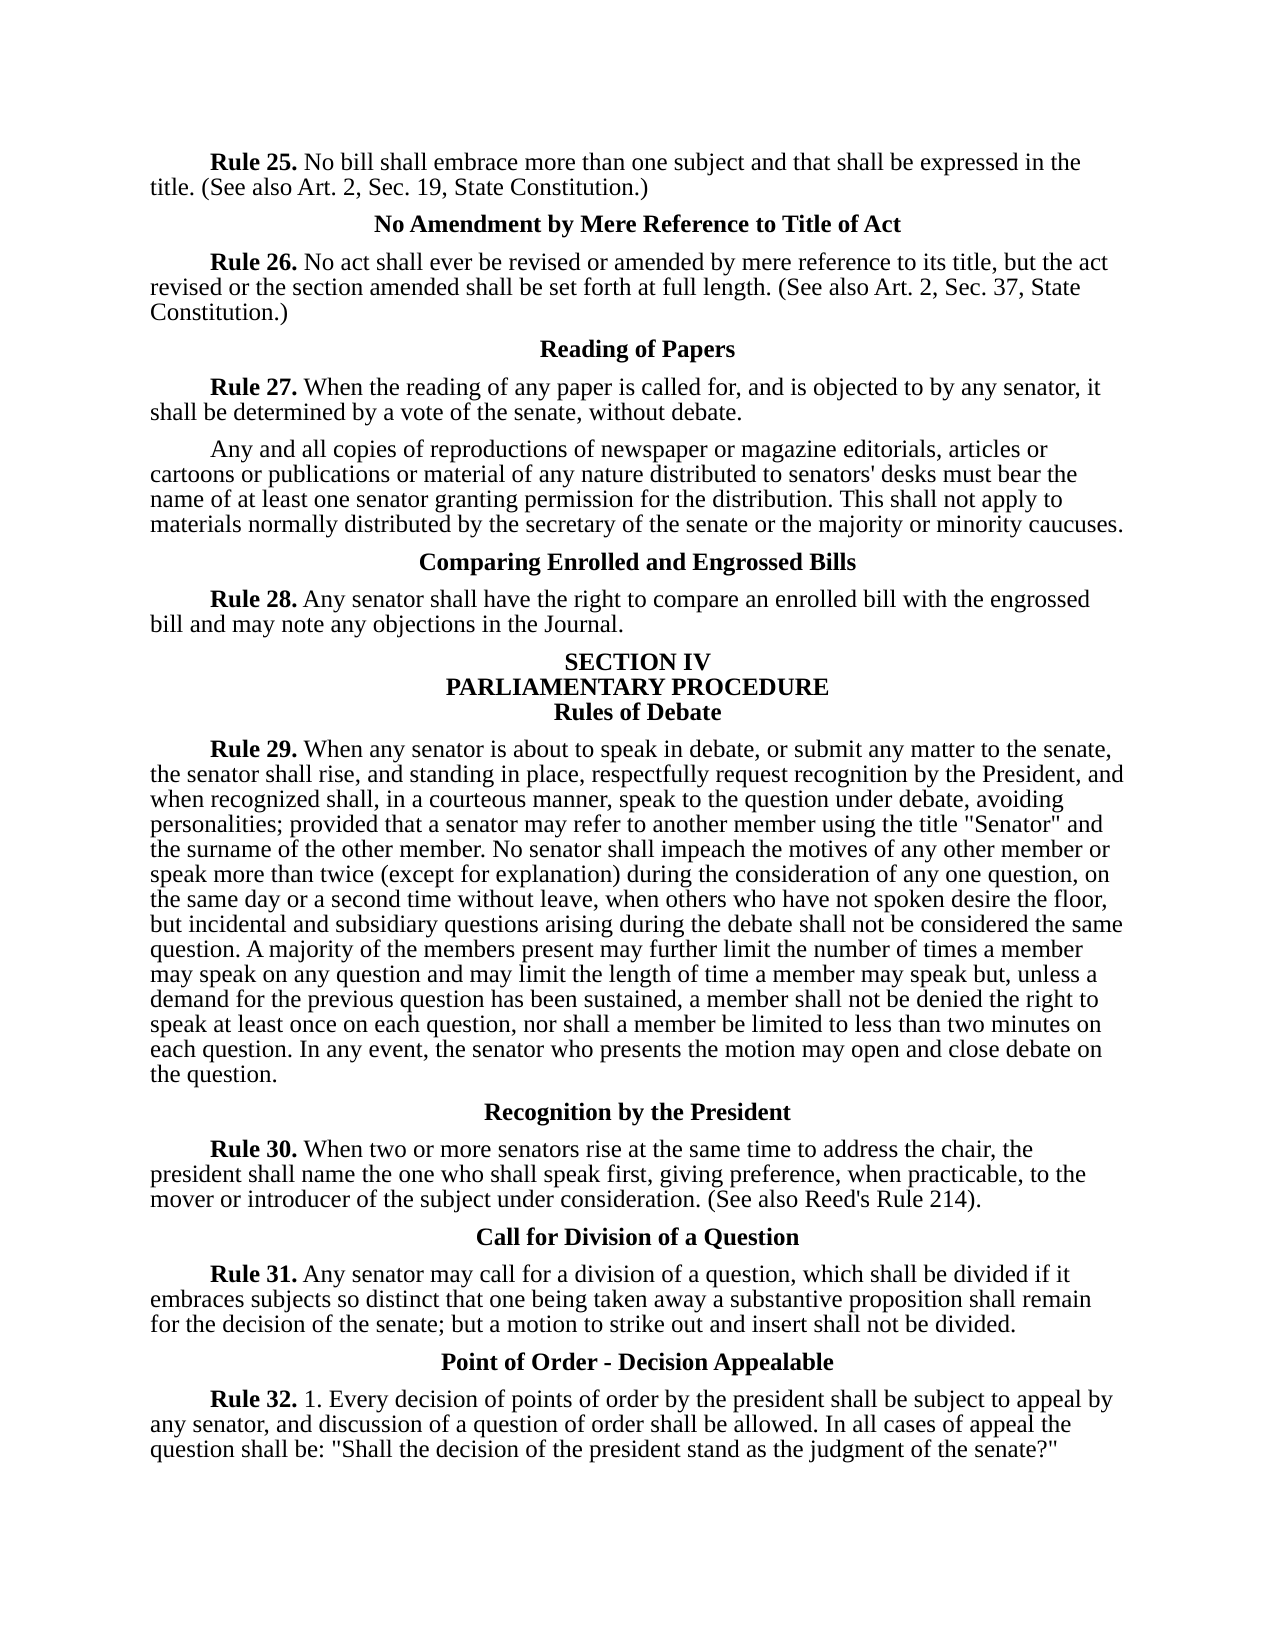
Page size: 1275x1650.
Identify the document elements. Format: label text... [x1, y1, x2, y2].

text Rule 29. When any senator is about to speak in debate, or submit any matter to the senate, the senator shall rise, and standing in place, respectfully request recognition by the President, and when recognized shall, in a courteous manner, speak to the question under debate, avoiding personalities; provided that a senator may refer to another member using the title "Senator" and the surname of the other member. No senator shall impeach the motives of any other member or speak more than twice (except for explanation) during the consideration of any one question, on the same day or a second time without leave, when others who have not spoken desire the floor, but incidental and subsidiary questions arising during the debate shall not be considered the same question. A majority of the members present may further limit the number of times a member may speak on any question and may limit the length of time a member may speak but, unless a demand for the previous question has been sustained, a member shall not be denied the right to speak at least once on each question, nor shall a member be limited to less than two minutes on each question. In any event, the senator who presents the motion may open and close debate on the question. [150, 737, 1125, 1087]
text Call for Division of a Question [150, 1225, 1125, 1250]
text SECTION IV [150, 650, 1125, 675]
text Rule 32. 1. Every decision of points of order by the president shall be subject to appeal by any senator, and discussion of a question of order shall be allowed. In all cases of appeal the question shall be: "Shall the decision of the president stand as the judgment of the senate?" [150, 1387, 1125, 1462]
text No Amendment by Mere Reference to Title of Act [150, 212, 1125, 237]
text PARLIAMENTARY PROCEDURE [150, 675, 1125, 700]
text Rule 26. No act shall ever be revised or amended by mere reference to its title, but the act revised or the section amended shall be set forth at full length. (See also Art. 2, Sec. 37, State Constitution.) [150, 250, 1125, 325]
text Point of Order - Decision Appealable [150, 1350, 1125, 1375]
text Recognition by the President [150, 1100, 1125, 1125]
text Any and all copies of reproductions of newspaper or magazine editorials, articles or cartoons or publications or material of any nature distributed to senators' desks must bear the name of at least one senator granting permission for the distribution. This shall not apply to materials normally distributed by the secretary of the senate or the majority or minority caucuses. [150, 437, 1125, 537]
text Comparing Enrolled and Engrossed Bills [150, 550, 1125, 575]
text Rule 31. Any senator may call for a division of a question, which shall be divided if it embraces subjects so distinct that one being taken away a substantive proposition shall remain for the decision of the senate; but a motion to strike out and insert shall not be divided. [150, 1262, 1125, 1337]
text Rules of Debate [150, 700, 1125, 725]
text Rule 25. No bill shall embrace more than one subject and that shall be expressed in the title. (See also Art. 2, Sec. 19, State Constitution.) [150, 150, 1125, 200]
text Rule 30. When two or more senators rise at the same time to address the chair, the president shall name the one who shall speak first, giving preference, when practicable, to the mover or introducer of the subject under consideration. (See also Reed's Rule 214). [150, 1137, 1125, 1212]
text Rule 28. Any senator shall have the right to compare an enrolled bill with the engrossed bill and may note any objections in the Journal. [150, 587, 1125, 637]
text Rule 27. When the reading of any paper is called for, and is objected to by any senator, it shall be determined by a vote of the senate, without debate. [150, 375, 1125, 425]
text Reading of Papers [150, 337, 1125, 362]
